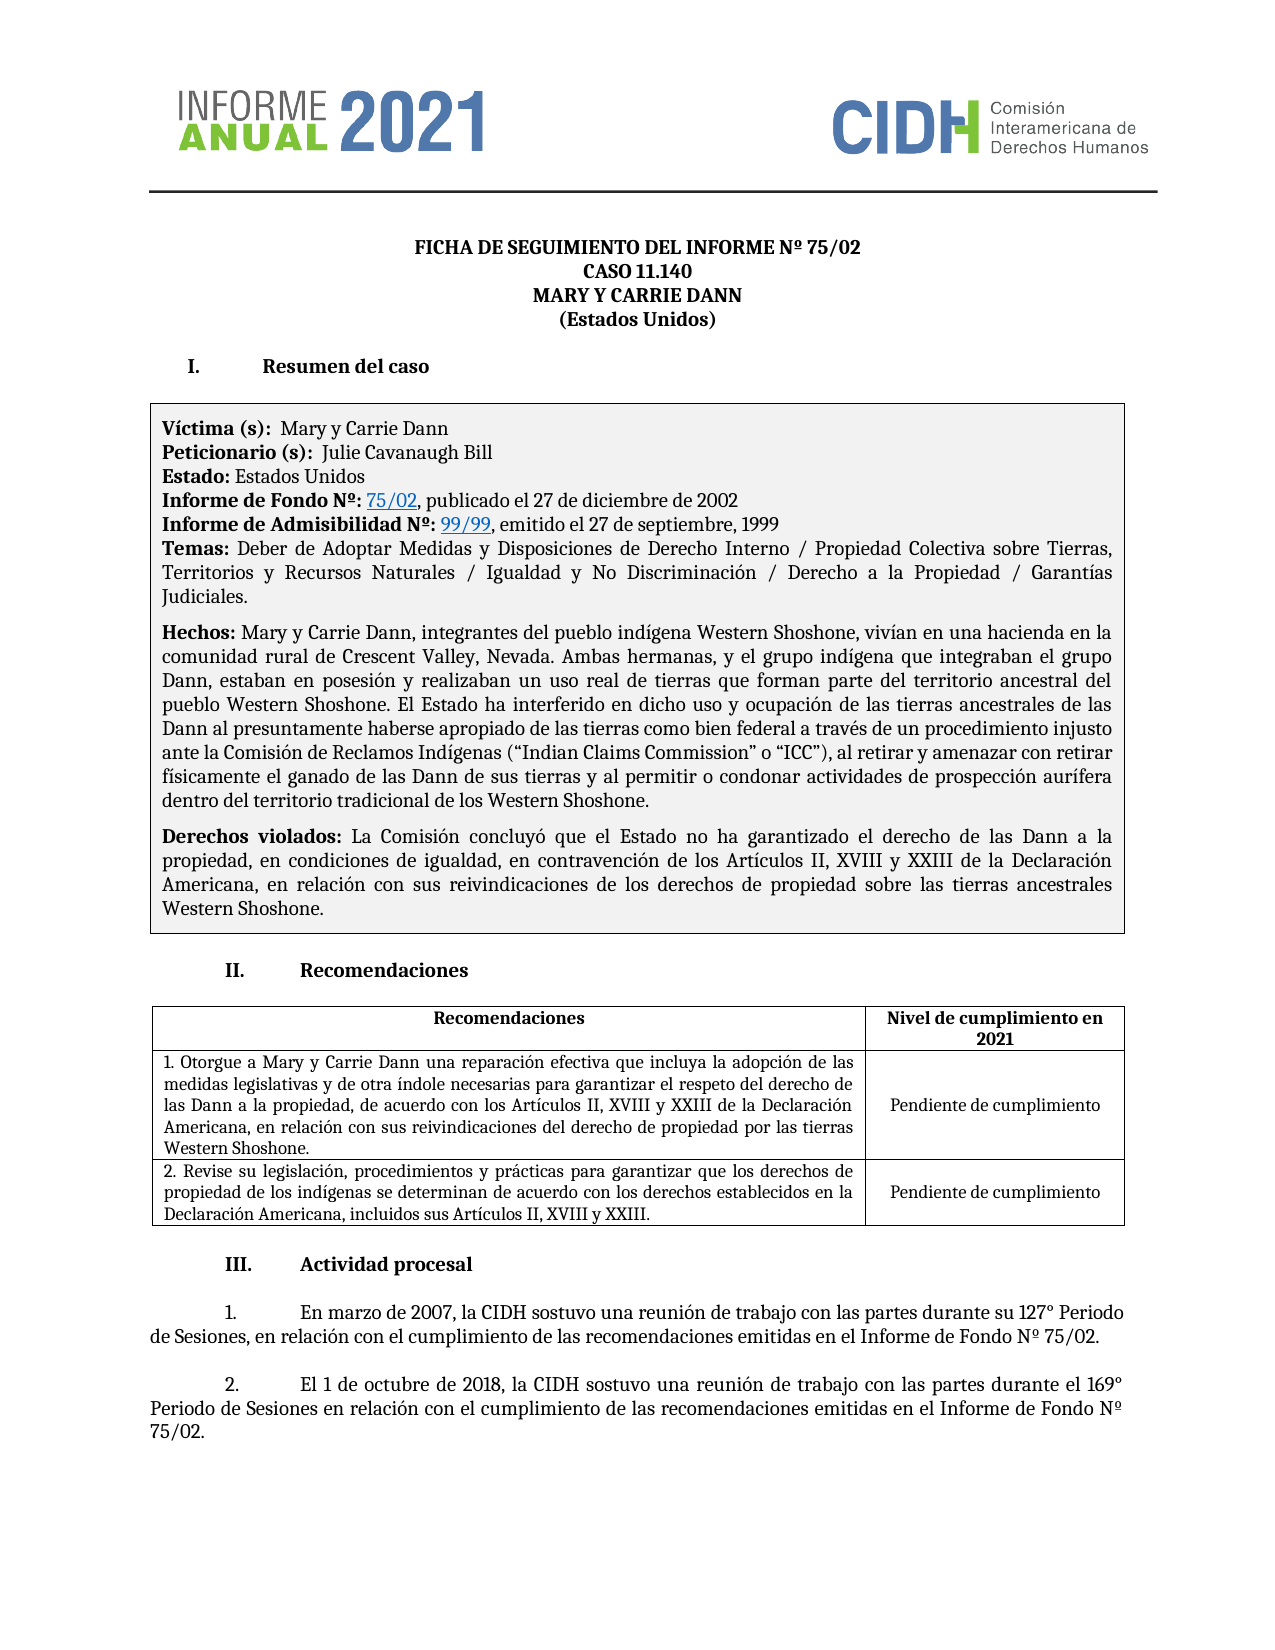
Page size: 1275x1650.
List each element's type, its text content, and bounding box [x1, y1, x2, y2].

table_cell Pendiente de cumplimiento [866, 1160, 1124, 1225]
picture [820, 85, 1179, 169]
list Resumen del caso [187, 355, 1125, 379]
table_cell 2. Revise su legislación, procedimientos y prácticas para garantizar que los derechos de propiedad de los indígenas se determinan de acuerdo con los derechos establecidos en la Declaración Americana, incluidos sus Artículos II, XVIII y XXIII. [153, 1160, 865, 1225]
text FICHA DE SEGUIMIENTO DEL INFORME Nº 75/02 [150, 235, 1125, 259]
table_header Víctima (s): Mary y Carrie Dann Peticionario (s): Julie Cavanaugh Bill Estado: Estados Unidos Informe de Fondo Nº: 75/02, publicado el 27 de diciembre de 2002 Informe de Admisibilidad Nº: 99/99, emitido el 27 de septiembre, 1999 Temas: Deber de Adoptar Medidas y Disposiciones de Derecho Interno / Propiedad Colectiva sobre Tierras, Territorios y Recursos Naturales / Igualdad y No Discriminación / Derecho a la Propiedad / Garantías Judiciales. Hechos: Mary y Carrie Dann, integrantes del pueblo indígena Western Shoshone, vivían en una hacienda en la comunidad rural de Crescent Valley, Nevada. Ambas hermanas, y el grupo indígena que integraban el grupo Dann, estaban en posesión y realizaban un uso real de tierras que forman parte del territorio ancestral del pueblo Western Shoshone. El Estado ha interferido en dicho uso y ocupación de las tierras ancestrales de las Dann al presuntamente haberse apropiado de las tierras como bien federal a través de un procedimiento injusto ante la Comisión de Reclamos Indígenas (“Indian Claims Commission” o “ICC”), al retirar y amenazar con retirar físicamente el ganado de las Dann de sus tierras y al permitir o condonar actividades de prospección aurífera dentro del territorio tradicional de los Western Shoshone. Derechos violados: La Comisión concluyó que el Estado no ha garantizado el derecho de las Dann a la propiedad, en condiciones de igualdad, en contravención de los Artículos II, XVIII y XXIII de la Declaración Americana, en relación con sus reivindicaciones de los derechos de propiedad sobre las tierras ancestrales Western Shoshone. [151, 404, 1124, 933]
table_header Recomendaciones [153, 1007, 865, 1050]
text MARY Y CARRIE DANN [150, 283, 1125, 307]
table_cell 1. Otorgue a Mary y Carrie Dann una reparación efectiva que incluya la adopción de las medidas legislativas y de otra índole necesarias para garantizar el respeto del derecho de las Dann a la propiedad, de acuerdo con los Artículos II, XVIII y XXIII de la Declaración Americana, en relación con sus reivindicaciones del derecho de propiedad por las tierras Western Shoshone. [153, 1051, 865, 1159]
text CASO 11.140 [150, 259, 1125, 283]
list Recomendaciones [225, 958, 1125, 982]
text (Estados Unidos) [150, 307, 1125, 331]
picture [165, 81, 497, 159]
list En marzo de 2007, la CIDH sostuvo una reunión de trabajo con las partes durante su 127° Periodo de Sesiones, en relación con el cumplimiento de las recomendaciones emitidas en el Informe de Fondo Nº 75/02. [150, 1300, 1125, 1348]
table_header Nivel de cumplimiento en 2021 [866, 1007, 1124, 1050]
list Actividad procesal [225, 1252, 1125, 1276]
table_cell Pendiente de cumplimiento [866, 1051, 1124, 1159]
list El 1 de octubre de 2018, la CIDH sostuvo una reunión de trabajo con las partes durante el 169° Periodo de Sesiones en relación con el cumplimiento de las recomendaciones emitidas en el Informe de Fondo Nº 75/02. [150, 1372, 1125, 1444]
